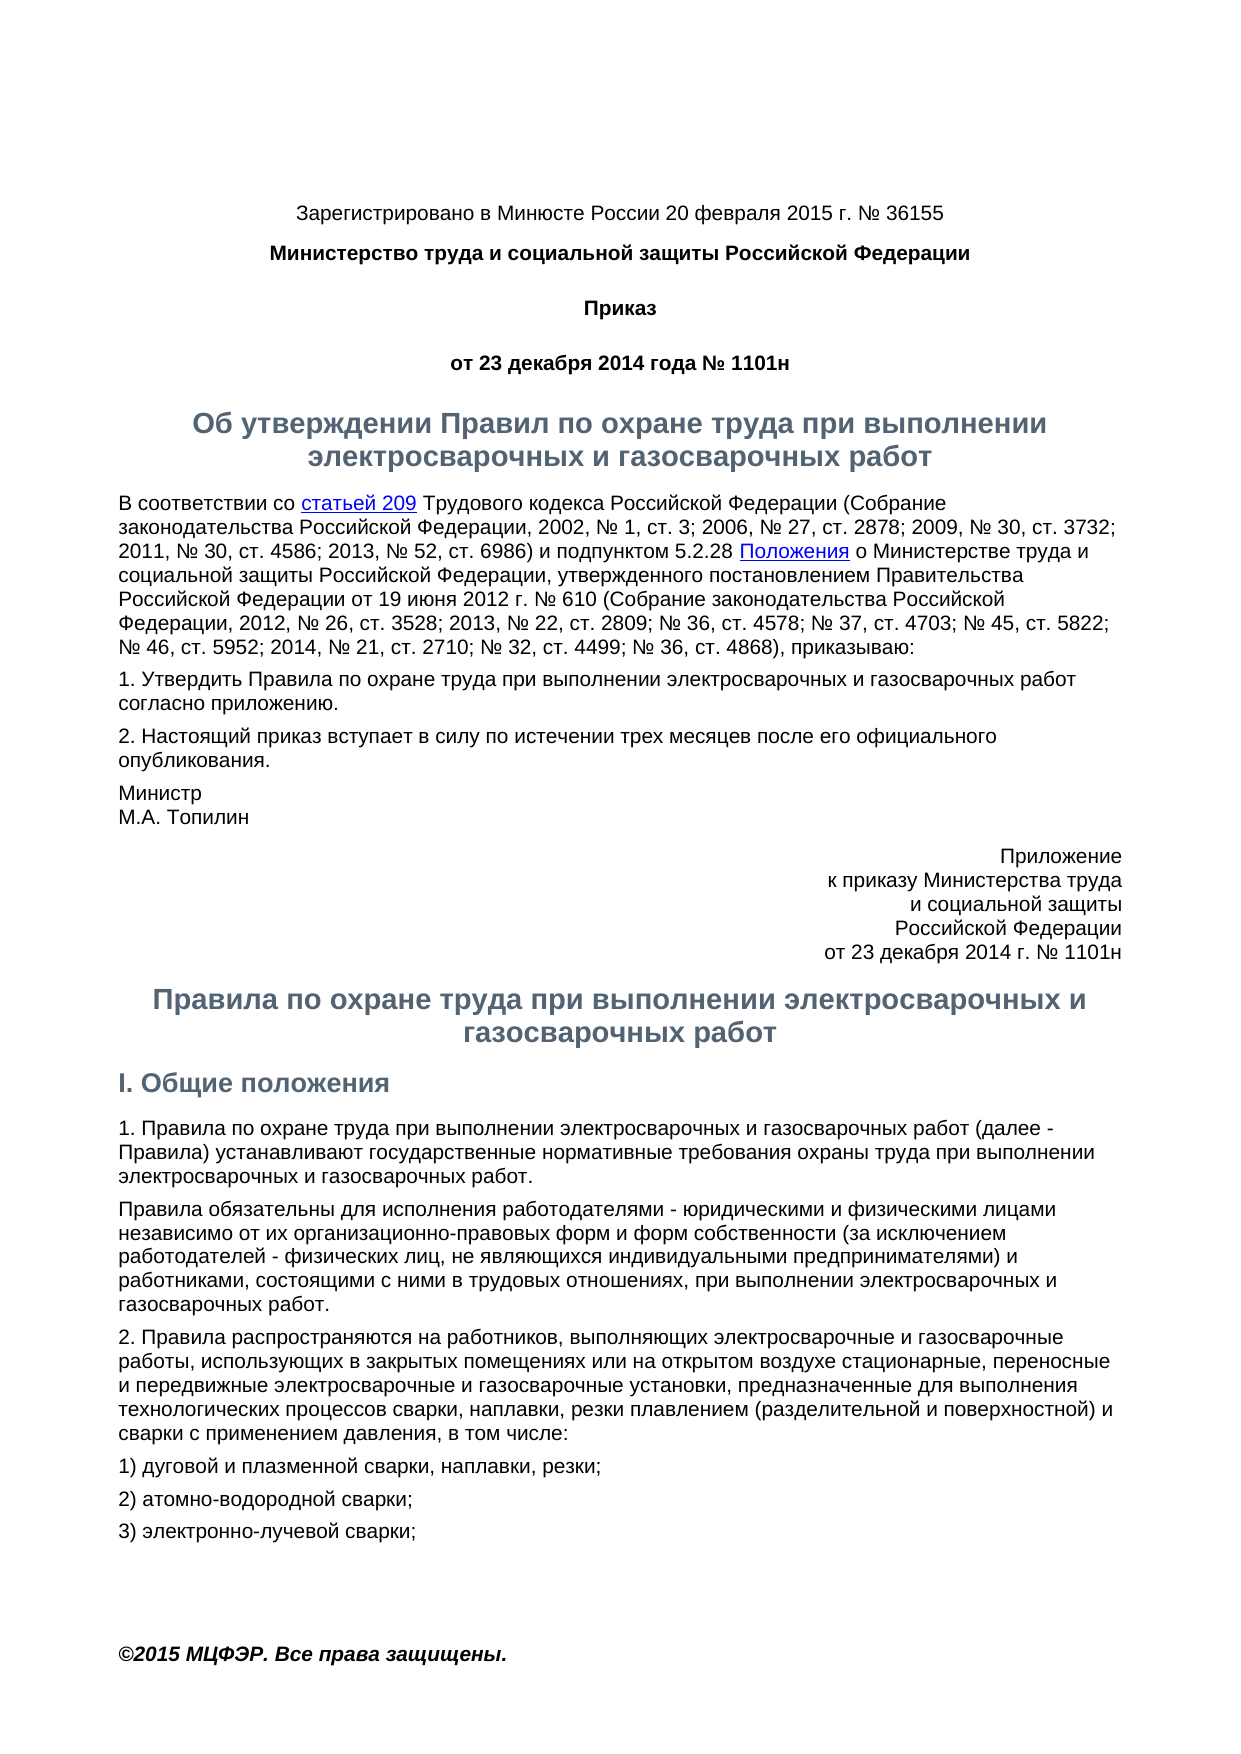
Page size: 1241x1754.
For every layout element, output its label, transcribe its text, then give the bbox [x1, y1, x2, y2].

text 1) дуговой и плазменной сварки, наплавки, резки; [118, 1454, 1122, 1478]
text Приложение [118, 844, 1122, 868]
text Российской Федерации [118, 916, 1122, 940]
text 2) атомно-водородной сварки; [118, 1486, 1122, 1510]
text 3) электронно-лучевой сварки; [118, 1519, 1122, 1543]
text и социальной защиты [118, 892, 1122, 916]
text 1. Правила по охране труда при выполнении электросварочных и газосварочных работ (далее - Правила) устанавливают государственные нормативные требования охраны труда при выполнении электросварочных и газосварочных работ. [118, 1116, 1122, 1187]
text 2. Правила распространяются на работников, выполняющих электросварочные и газосварочные работы, использующих в закрытых помещениях или на открытом воздухе стационарные, переносные и передвижные электросварочные и газосварочные установки, предназначенные для выполнения технологических процессов сварки, наплавки, резки плавлением (разделительной и поверхностной) и сварки с применением давления, в том числе: [118, 1325, 1122, 1445]
text Министерство труда и социальной защиты Российской Федерации [118, 240, 1122, 264]
text Зарегистрировано в Минюсте России 20 февраля 2015 г. № 36155 [118, 201, 1122, 225]
text М.А. Топилин [118, 805, 1122, 829]
text от 23 декабря 2014 г. № 1101н [118, 940, 1122, 964]
text 2. Настоящий приказ вступает в силу по истечении трех месяцев после его официального опубликования. [118, 724, 1122, 772]
text 1. Утвердить Правила по охране труда при выполнении электросварочных и газосварочных работ согласно приложению. [118, 667, 1122, 715]
text от 23 декабря 2014 года № 1101н [118, 351, 1122, 375]
text Правила обязательны для исполнения работодателями - юридическими и физическими лицами независимо от их организационно-правовых форм и форм собственности (за исключением работодателей - физических лиц, не являющихся индивидуальными предпринимателями) и работниками, состоящими с ними в трудовых отношениях, при выполнении электросварочных и газосварочных работ. [118, 1196, 1122, 1316]
text Министр [118, 781, 1122, 805]
text к приказу Министерства труда [118, 868, 1122, 892]
text В соответствии со статьей 209 Трудового кодекса Российской Федерации (Собрание законодательства Российской Федерации, 2002, № 1, ст. 3; 2006, № 27, ст. 2878; 2009, № 30, ст. 3732; 2011, № 30, ст. 4586; 2013, № 52, ст. 6986) и подпунктом 5.2.28 Положения о Министерстве труда и социальной защиты Российской Федерации, утвержденного постановлением Правительства Российской Федерации от 19 июня 2012 г. № 610 (Собрание законодательства Российской Федерации, 2012, № 26, ст. 3528; 2013, № 22, ст. 2809; № 36, ст. 4578; № 37, ст. 4703; № 45, ст. 5822; № 46, ст. 5952; 2014, № 21, ст. 2710; № 32, ст. 4499; № 36, ст. 4868), приказываю: [118, 491, 1122, 658]
text Правила по охране труда при выполнении электросварочных и газосварочных работ [118, 982, 1122, 1049]
text Об утверждении Правил по охране труда при выполнении электросварочных и газосварочных работ [118, 406, 1122, 473]
text I. Общие положения [118, 1067, 1122, 1098]
text Приказ [118, 296, 1122, 319]
